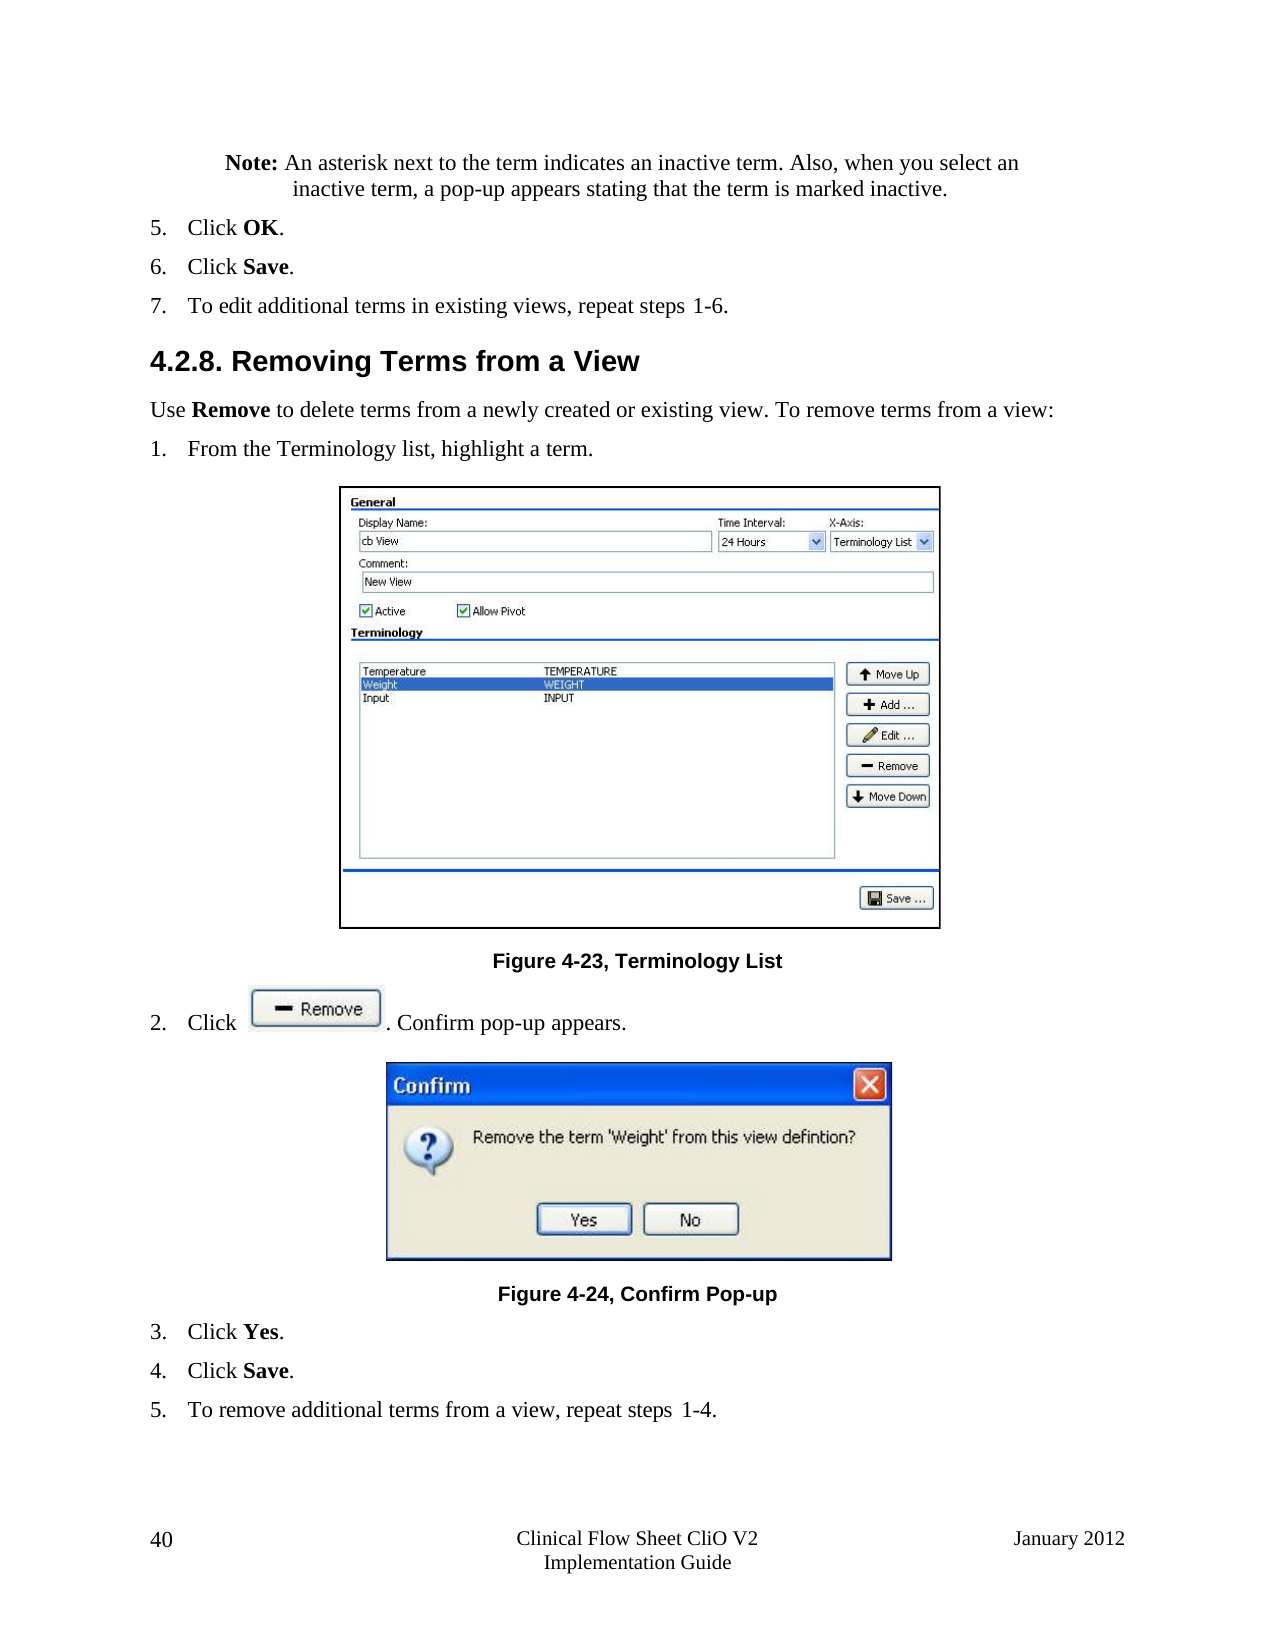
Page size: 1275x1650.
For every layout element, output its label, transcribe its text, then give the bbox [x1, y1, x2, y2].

list Click Yes. [150, 1318, 1164, 1345]
list Click Save. [150, 253, 1164, 279]
subtitle Removing Terms from a View [150, 344, 1164, 377]
picture [339, 486, 941, 929]
text Note: An asterisk next to the term indicates an inactive term. Also, when you select an inactive term, a pop-up appears stating that the term is marked inactive. [225, 149, 1063, 202]
list Click OK. [150, 214, 1164, 240]
text Figure 4-24, Confirm Pop-up [314, 1282, 962, 1306]
list Click . Confirm pop-up appears. [150, 986, 1164, 1036]
picture [247, 985, 386, 1032]
list To remove additional terms from a view, repeat steps 1-4. [150, 1396, 1164, 1422]
list From the Terminology list, highlight a term. [150, 435, 1164, 461]
list Click Save. [150, 1357, 1164, 1384]
picture [386, 1062, 893, 1261]
list To edit additional terms in existing views, repeat steps 1-6. [150, 292, 1164, 318]
text Use Remove to delete terms from a newly created or existing view. To remove terms from a view: [150, 396, 1164, 422]
